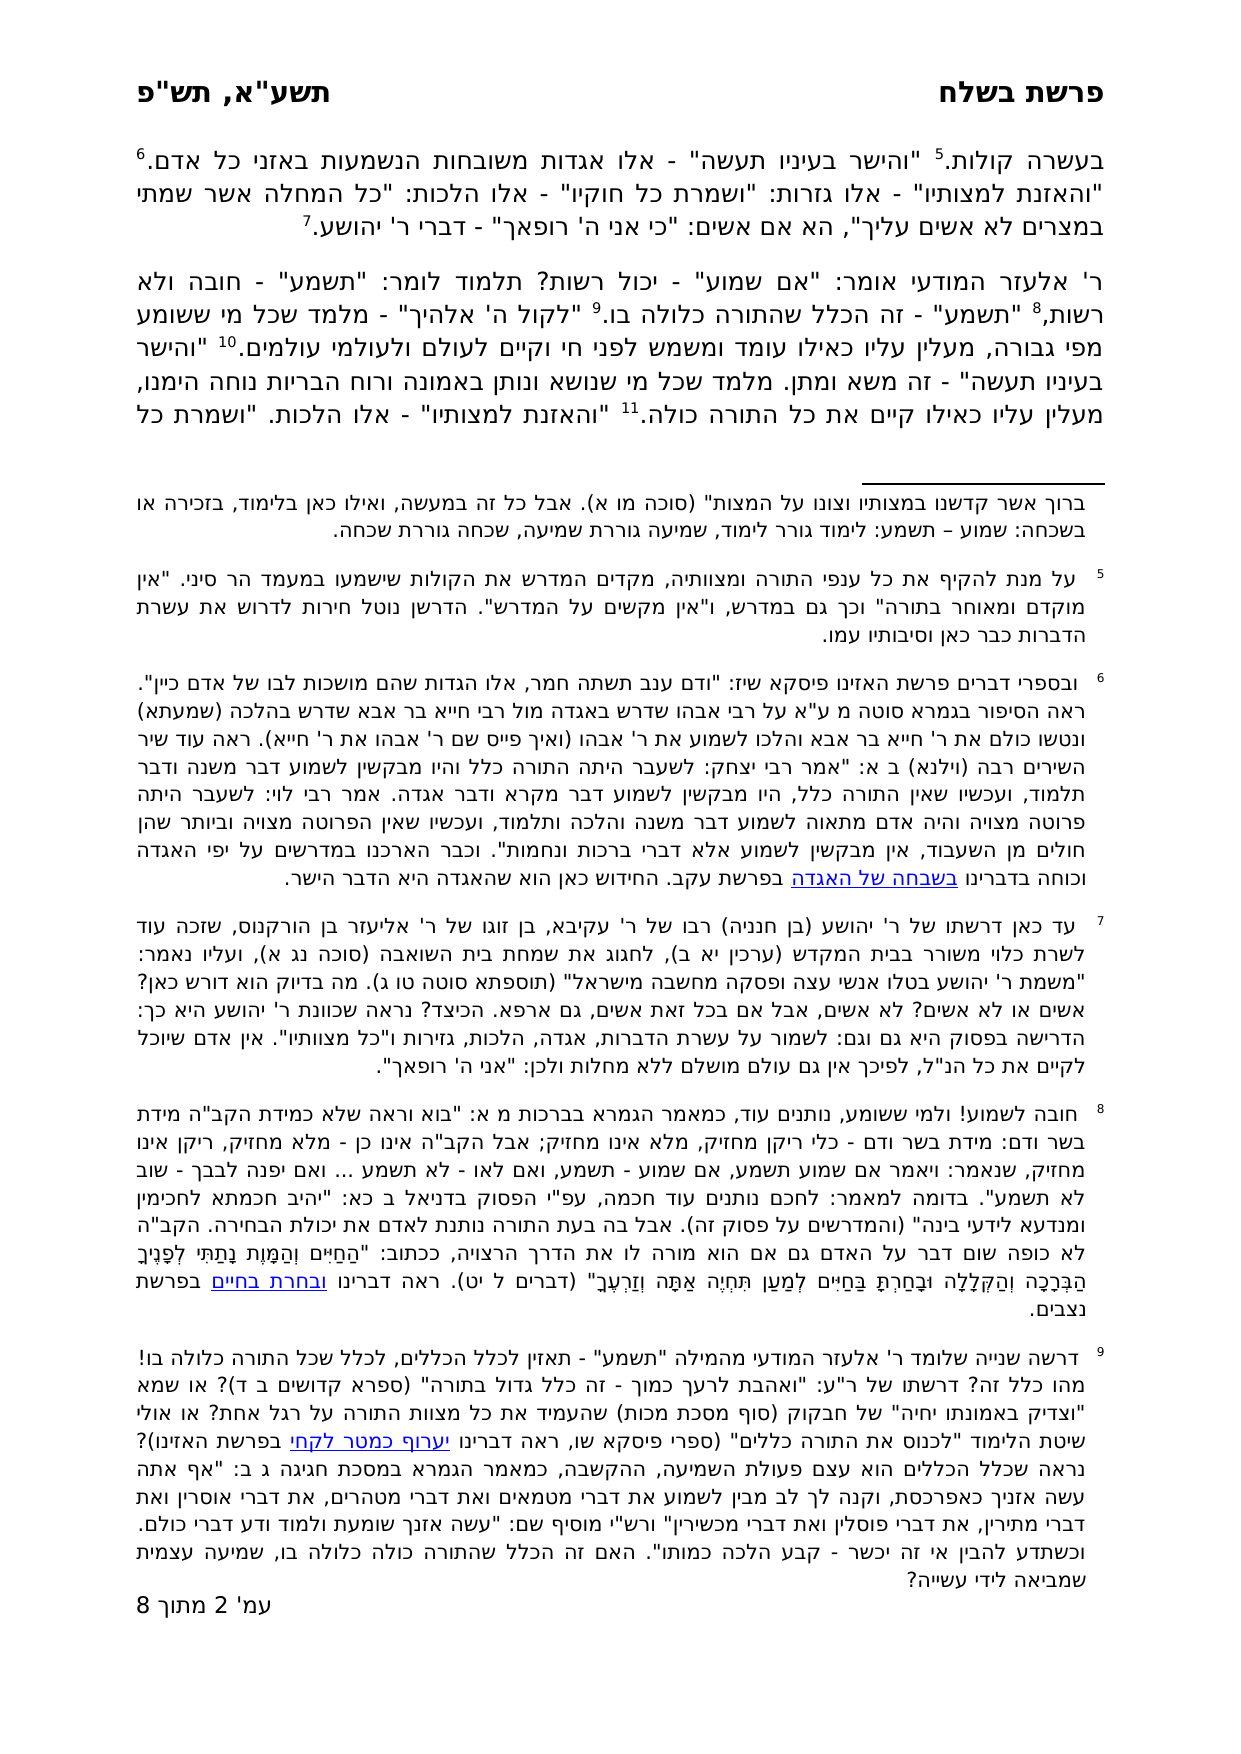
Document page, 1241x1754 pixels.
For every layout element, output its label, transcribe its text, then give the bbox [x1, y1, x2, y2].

text "ויאמר אם שמוע תשמע" - מכאן אמרו: שמע אדם מצוה אחת, משמיעין לו מצות הרבה, שנאמר: "אם שמוע תשמע", שכח אדם מצוה אחת, משכחין לו מצות הרבה, שנאמר: "והיה אם שכוח תשכח" (דברים ח יט). "לקול ה' אלהיך" - אלו עשרת הדברות שנתנו מפה לפה בעשרה קולות. "והישר בעיניו תעשה" - אלו אגדות משובחות הנשמעות באזני כל אדם. "והאזנת למצותיו" - אלו גזרות: "ושמרת כל חוקיו" - אלו הלכות: "כל המחלה אשר שמתי במצרים לא אשים עליך", הא אם אשים: "כי אני ה' רופאך" - דברי ר' יהושע. [136, 142, 1104, 242]
text ר' אלעזר המודעי אומר: "אם שמוע" - יכול רשות? תלמוד לומר: "תשמע" - חובה ולא רשות, "תשמע" - זה הכלל שהתורה כלולה בו. "לקול ה' אלהיך" - מלמד שכל מי ששומע מפי גבורה, מעלין עליו כאילו עומד ומשמש לפני חי וקיים לעולם ולעולמי עולמים. "והישר בעיניו תעשה" - זה משא ומתן. מלמד שכל מי שנושא ונותן באמונה ורוח הבריות נוחה הימנו, מעלין עליו כאילו קיים את כל התורה כולה. "והאזנת למצותיו" - אלו הלכות. "ושמרת כל חוקיו" - אלו עריות. כל המחלה אשר שמתי במצרים וגו' - ומה תלמוד לומר: כי אני ה' רופאך? אמר לו הקב"ה למשה: אמור להם לישראל: דברי תורה שנתתי לכם רפואה הם לכם, חיים הם לכם, שנאמר: "כי חיים הם למוצאיהם ולכל בשרו מרפא" (משלי ד כב). ואומר: "רפאות תהי לשריך ושיקוי לעצמותיך" (משלי ג ח). ר' יצחק אומר: הא אם אין בהם מחלה, מפני מה הם צריכין רפואה? אלא: "כל המחלה אשר שמתי במצרים לא אשים עליך" בעולם הזה, ואם אשים - כי אני ה' רופאך בעולם הבא. [136, 263, 1104, 429]
